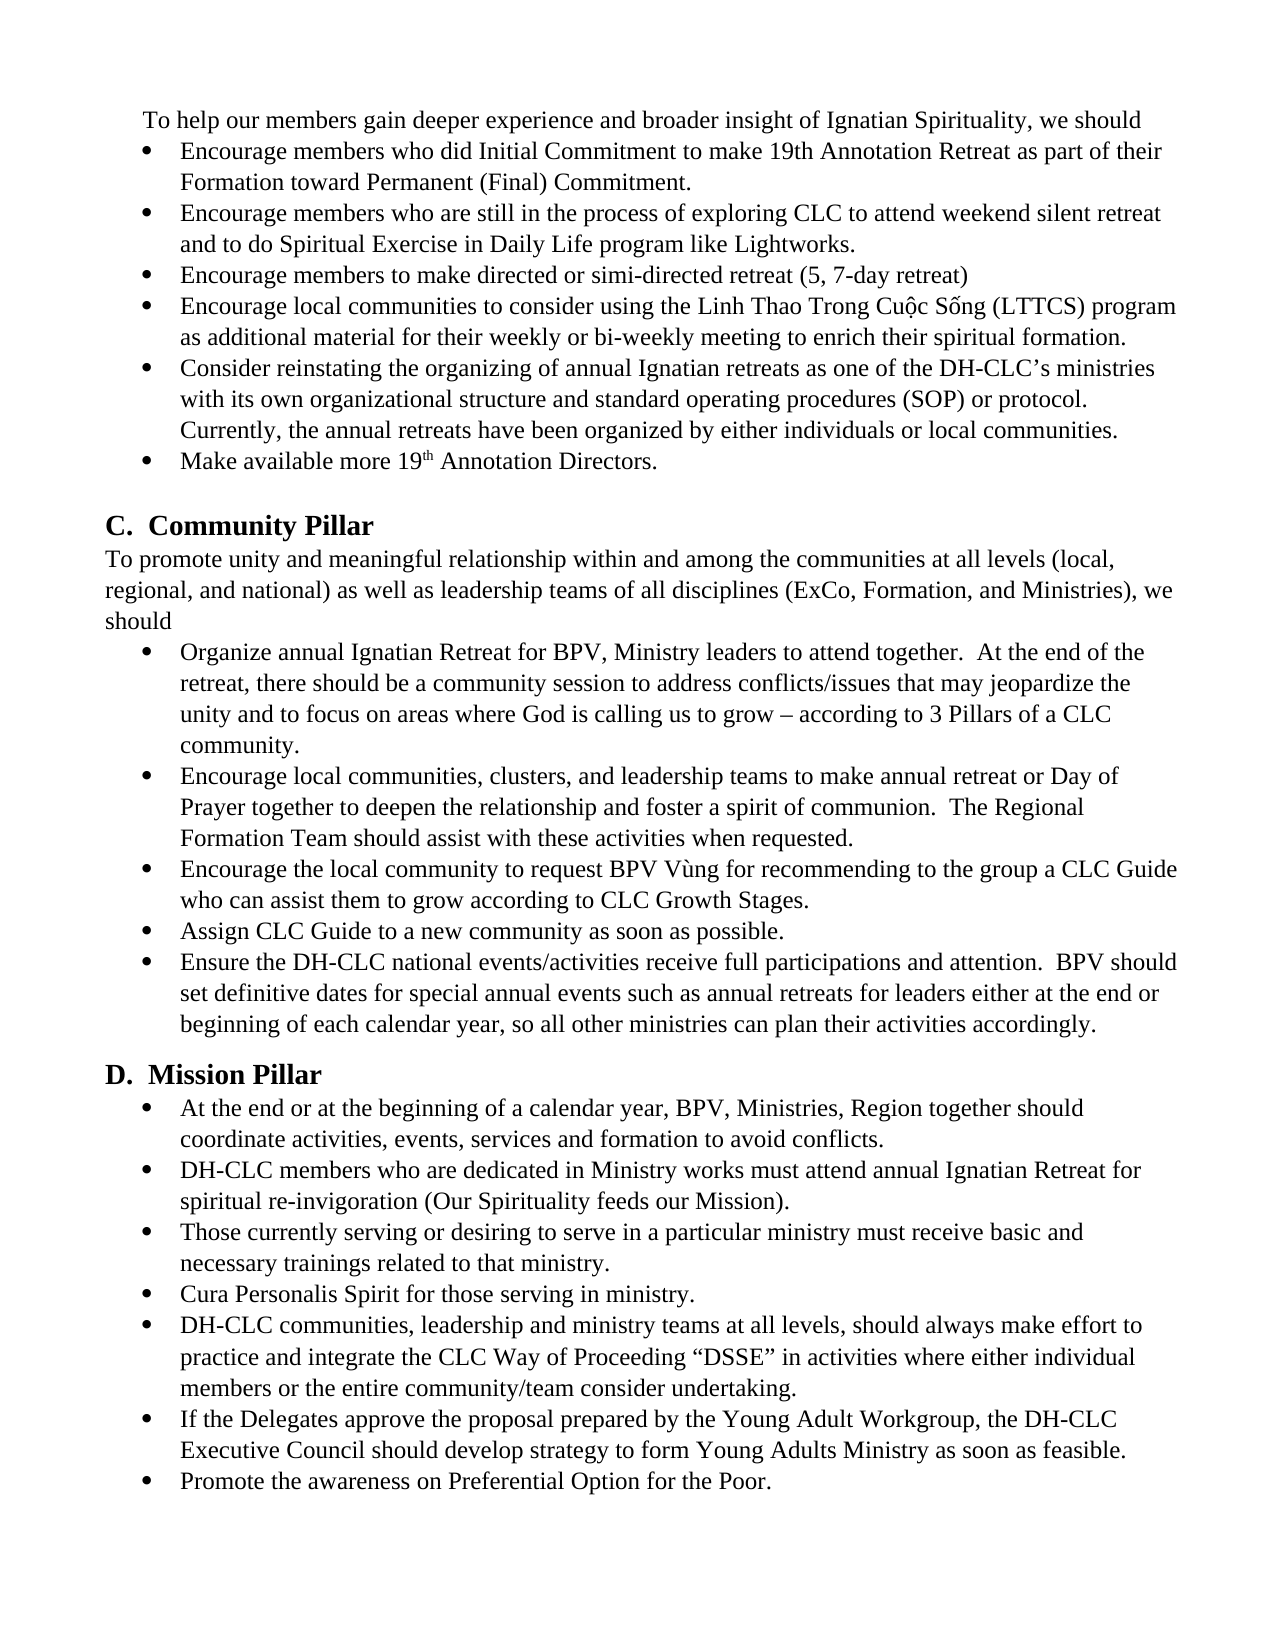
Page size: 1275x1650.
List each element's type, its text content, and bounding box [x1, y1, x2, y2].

list DH-CLC members who are dedicated in Ministry works must attend annual Ignatian Retreat for spiritual re-invigoration (Our Spirituality feeds our Mission). [142, 1155, 1185, 1215]
list Promote the awareness on Preferential Option for the Poor. [142, 1466, 1185, 1494]
list Assign CLC Guide to a new community as soon as possible. [142, 916, 1185, 945]
list Encourage local communities to consider using the Linh Thao Trong Cuộc Sống (LTTCS) program as additional material for their weekly or bi-weekly meeting to enrich their spiritual formation. [142, 291, 1185, 351]
list At the end or at the beginning of a calendar year, BPV, Ministries, Region together should coordinate activities, events, services and formation to avoid conflicts. [142, 1093, 1185, 1153]
list If the Delegates approve the proposal prepared by the Young Adult Workgroup, the DH-CLC Executive Council should develop strategy to form Young Adults Ministry as soon as feasible. [142, 1404, 1185, 1463]
list Encourage members who are still in the process of exploring CLC to attend weekend silent retreat and to do Spiritual Exercise in Daily Life program like Lightworks. [142, 198, 1185, 258]
list DH-CLC communities, leadership and ministry teams at all levels, should always make effort to practice and integrate the CLC Way of Proceeding “DSSE” in activities where either individual members or the entire community/team consider undertaking. [142, 1311, 1185, 1401]
list Encourage the local community to request BPV Vùng for recommending to the group a CLC Guide who can assist them to grow according to CLC Growth Stages. [142, 854, 1185, 914]
text D. Mission Pillar [105, 1057, 1185, 1091]
text To help our members gain deeper experience and broader insight of Ignatian Spirituality, we should [142, 105, 1185, 134]
list Cura Personalis Spirit for those serving in ministry. [142, 1279, 1185, 1308]
list Make available more 19th Annotation Directors. [142, 446, 1185, 505]
list Those currently serving or desiring to serve in a particular ministry must receive basic and necessary trainings related to that ministry. [142, 1217, 1185, 1277]
list Encourage members who did Initial Commitment to make 19th Annotation Retreat as part of their Formation toward Permanent (Final) Commitment. [142, 136, 1185, 196]
list Ensure the DH-CLC national events/activities receive full participations and attention. BPV should set definitive dates for special annual events such as annual retreats for leaders either at the end or beginning of each calendar year, so all other ministries can plan their activities accordingly. [142, 947, 1185, 1038]
list Encourage local communities, clusters, and leadership teams to make annual retreat or Day of Prayer together to deepen the relationship and foster a spirit of communion. The Regional Formation Team should assist with these activities when requested. [142, 761, 1185, 852]
text C. Community Pillar [105, 508, 1185, 541]
text To promote unity and meaningful relationship within and among the communities at all levels (local, regional, and national) as well as leadership teams of all disciplines (ExCo, Formation, and Ministries), we should [105, 544, 1185, 634]
list Organize annual Ignatian Retreat for BPV, Ministry leaders to attend together. At the end of the retreat, there should be a community session to address conflicts/issues that may jeopardize the unity and to focus on areas where God is calling us to grow – according to 3 Pillars of a CLC community. [142, 637, 1185, 759]
list Encourage members to make directed or simi-directed retreat (5, 7-day retreat) [142, 260, 1185, 289]
list Consider reinstating the organizing of annual Ignatian retreats as one of the DH-CLC’s ministries with its own organizational structure and standard operating procedures (SOP) or protocol. Currently, the annual retreats have been organized by either individuals or local communities. [142, 353, 1185, 444]
